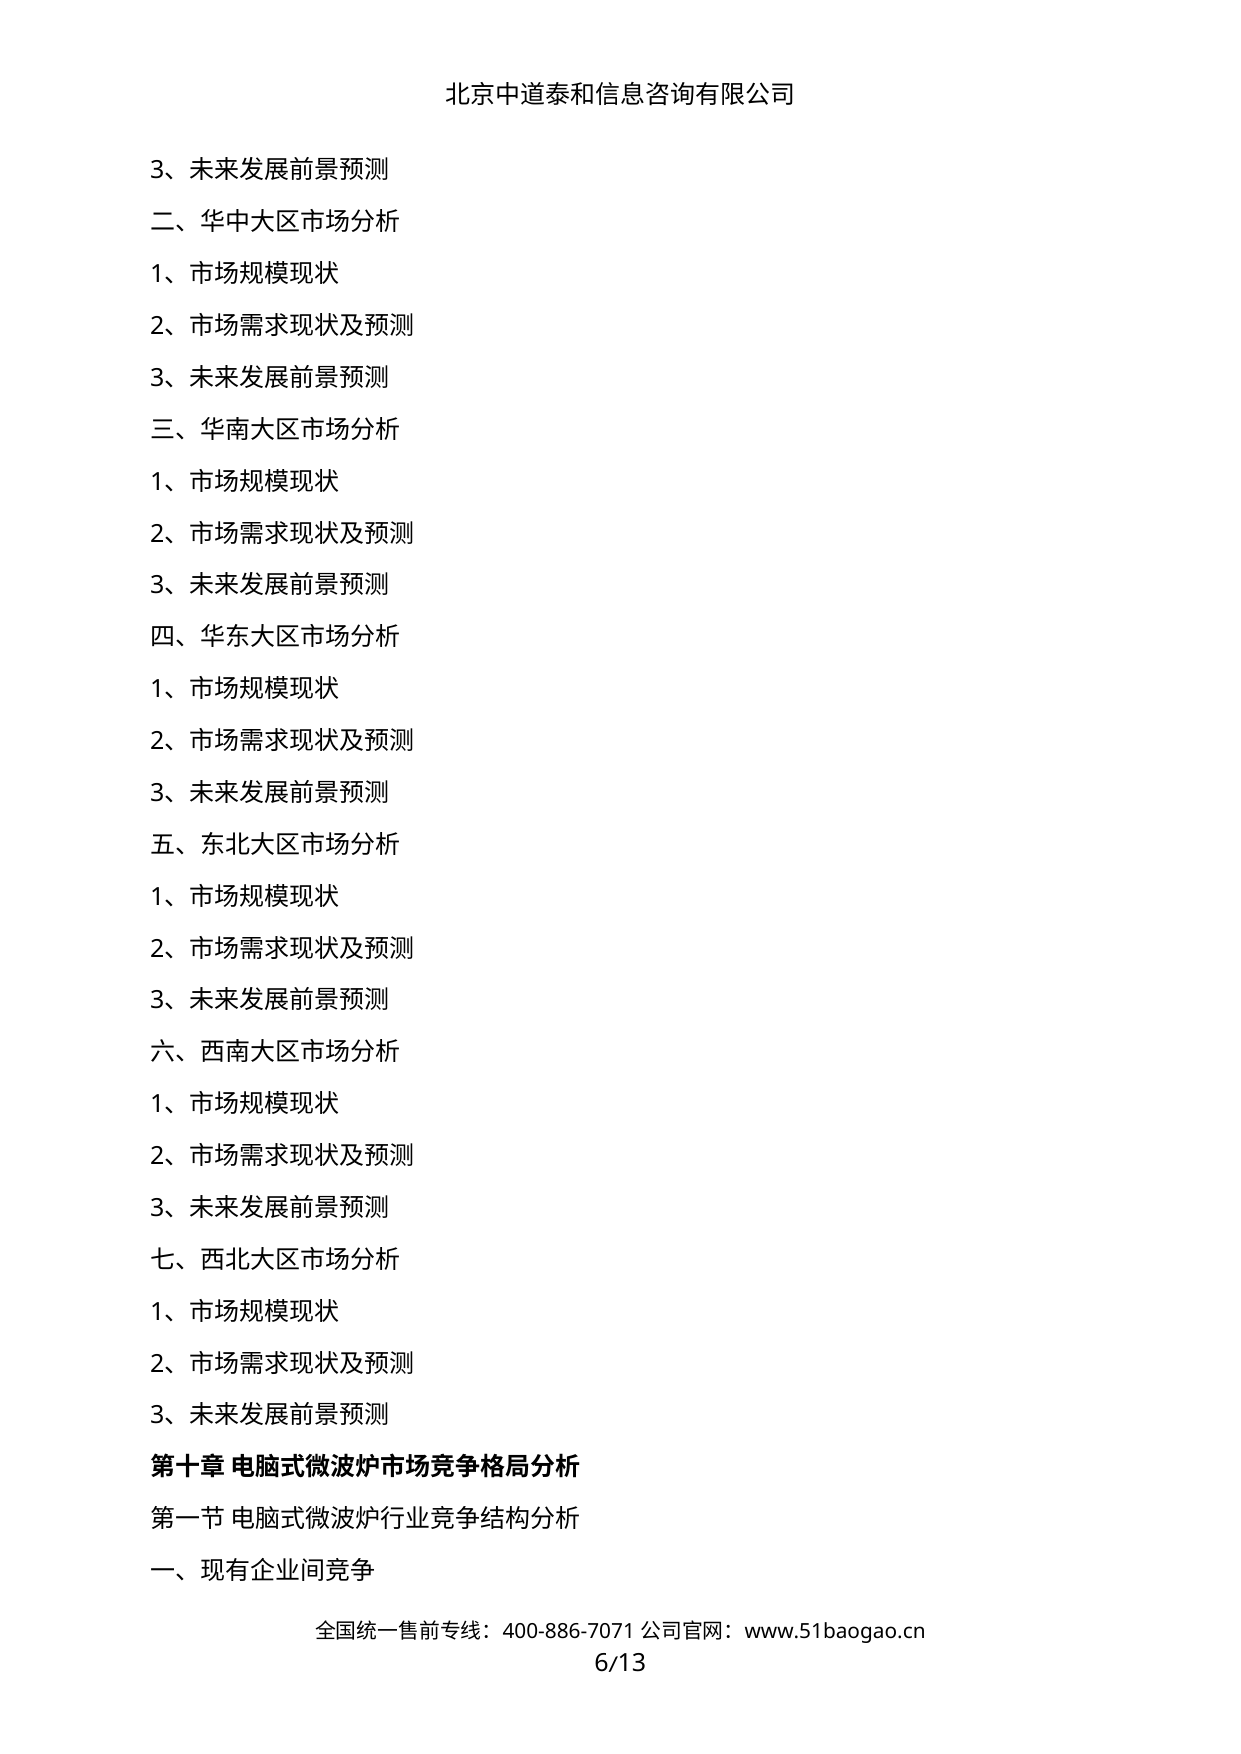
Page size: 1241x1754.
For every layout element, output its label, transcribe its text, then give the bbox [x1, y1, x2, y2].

text 1、市场规模现状 [150, 1084, 1090, 1120]
text 2、市场需求现状及预测 [150, 1343, 1090, 1379]
text 3、未来发展前景预测 [150, 565, 1090, 601]
text 3、未来发展前景预测 [150, 150, 1090, 186]
text 一、现有企业间竞争 [150, 1551, 1090, 1587]
text 2、市场需求现状及预测 [150, 513, 1090, 549]
text 第十章 电脑式微波炉市场竞争格局分析 [150, 1447, 1090, 1483]
text 3、未来发展前景预测 [150, 980, 1090, 1016]
text 六、西南大区市场分析 [150, 1032, 1090, 1068]
text 三、华南大区市场分析 [150, 409, 1090, 446]
text 3、未来发展前景预测 [150, 357, 1090, 394]
text 1、市场规模现状 [150, 876, 1090, 912]
text 四、华东大区市场分析 [150, 617, 1090, 653]
text 五、东北大区市场分析 [150, 824, 1090, 861]
text 1、市场规模现状 [150, 1291, 1090, 1327]
text 2、市场需求现状及预测 [150, 1136, 1090, 1172]
text 2、市场需求现状及预测 [150, 721, 1090, 757]
text 2、市场需求现状及预测 [150, 306, 1090, 342]
text 1、市场规模现状 [150, 254, 1090, 290]
text 七、西北大区市场分析 [150, 1239, 1090, 1276]
text 2、市场需求现状及预测 [150, 928, 1090, 964]
text 3、未来发展前景预测 [150, 772, 1090, 809]
text 第一节 电脑式微波炉行业竞争结构分析 [150, 1499, 1090, 1535]
text 1、市场规模现状 [150, 669, 1090, 705]
text 1、市场规模现状 [150, 461, 1090, 497]
text 二、华中大区市场分析 [150, 202, 1090, 238]
text 3、未来发展前景预测 [150, 1395, 1090, 1431]
text 3、未来发展前景预测 [150, 1187, 1090, 1224]
